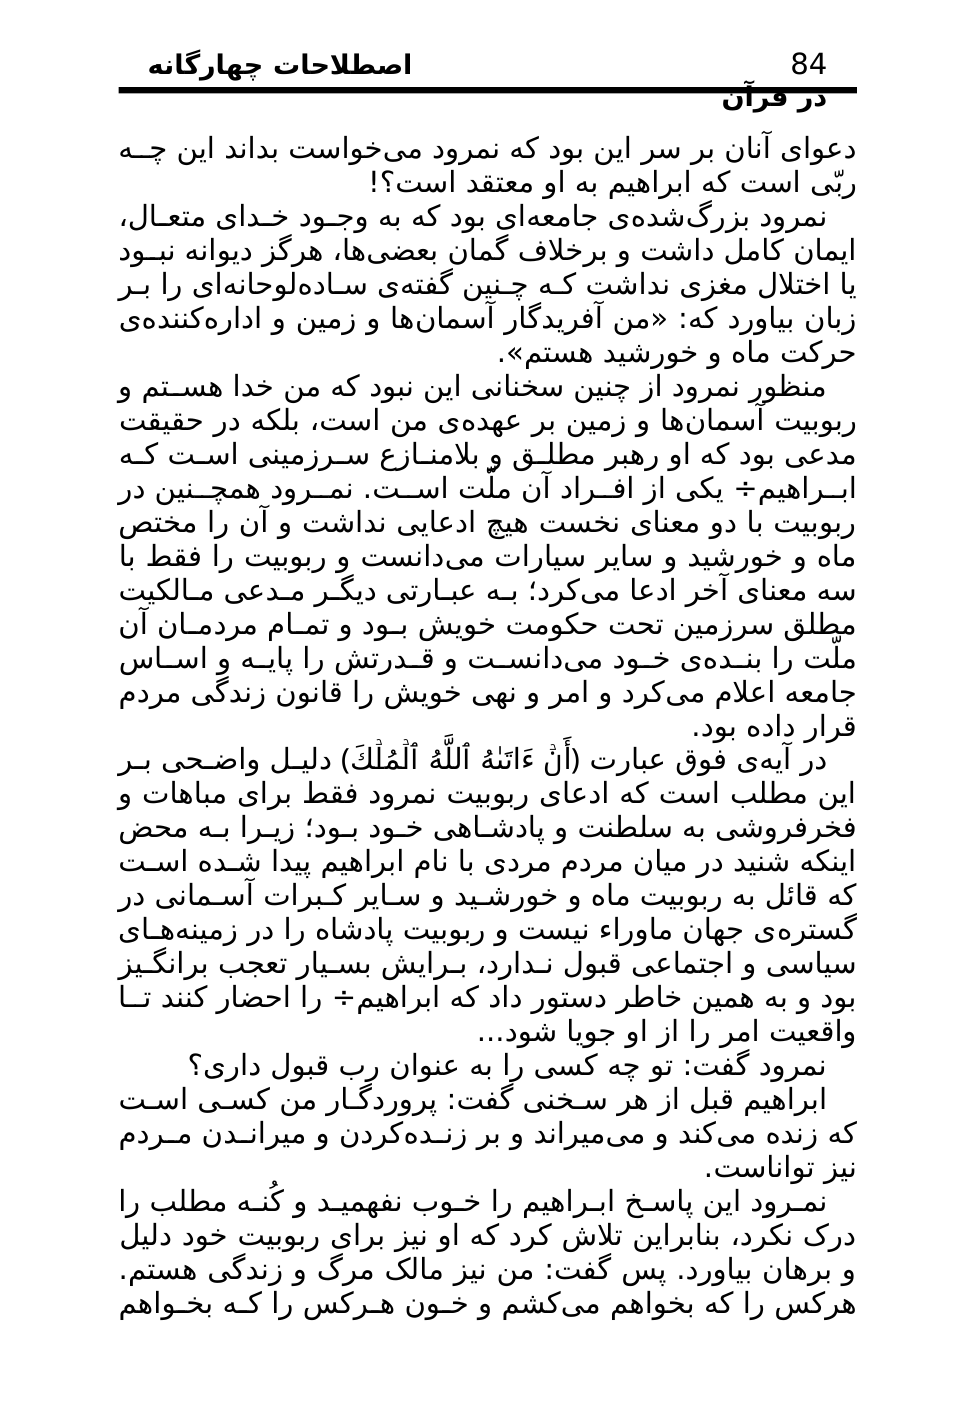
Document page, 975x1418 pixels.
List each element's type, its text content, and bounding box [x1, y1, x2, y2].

text نمرود گفت: تو چه کسی را به عنوان رب قبول داری؟ [118, 1048, 857, 1082]
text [118, 1184, 857, 1320]
text منظور نمرود از چنین سخنانی این نبود که من خدا هستم و ربوبیت آسمان‌ها و زمین بر عهده‌ی من است، بلکه در حقیقت مدعی بود که او رهبر مطلق و بلامنازع سرزمینی است که ابراهیم÷ یکی از افراد آن ملّت است. نمرود همچنین در ربوبیت با دو معنای نخست هیچ ادعایی نداشت و آن را مختص ماه و خورشید و سایر سیارات می‌دانست و ربوبیت را فقط با سه معنای آخر ادعا می‌کرد؛ به عبارتی دیگر مدعی مالکیت مطلق سرزمین تحت حکومت خویش بود و تمام مردمان آن ملّت را بنده‌ی خود می‌دانست و قدرتش را پایه و اساس جامعه اعلام می‌کرد و امر و نهی خویش را قانون زندگی مردم قرار داده بود. [118, 369, 857, 743]
text نمرود بزرگ‌شده‌ی جامعه‌ای بود که به وجود خدای متعال، ایمان کامل داشت و برخلاف گمان بعضی‌ها، هرگز دیوانه نبود یا اختلال مغزی نداشت که چنین گفته‌ی ساده‌لوحانه‌ای را بر زبان بیاورد که: «من آفریدگار آسمان‌ها و زمین و اداره‌کننده‌ی حرکت ماه و خورشید هستم». [118, 199, 857, 369]
text ابراهیم قبل از هر سخنی گفت: پروردگار من کسی است که زنده می‌کند و می‌میراند و بر زنده‌کردن و میراندن مردم نیز تواناست. [118, 1082, 857, 1184]
text در آیه‌ی فوق عبارت ﴿أَنۡ ءَاتَىٰهُ ٱللَّهُ ٱلۡمُلۡكَ﴾ دلیل واضحی بر این مطلب است که ادعای ربوبیت نمرود فقط برای مباهات و فخرفروشی به سلطنت و پادشاهی خود بود؛ زیرا به محض اینکه شنید در میان مردم مردی با نام ابراهیم پیدا شده است که قائل به ربوبیت ماه و خورشید و سایر کبرات آسمانی در گستره‌ی جهان ماوراء نیست و ربوبیت پادشاه را در زمینه‌های سیاسی و اجتماعی قبول ندارد، برایش بسیار تعجب برانگیز بود و به همین خاطر دستور داد که ابراهیم÷ را احضار کنند تا واقعیت امر را از او جویا شود... [118, 743, 857, 1048]
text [118, 132, 857, 199]
